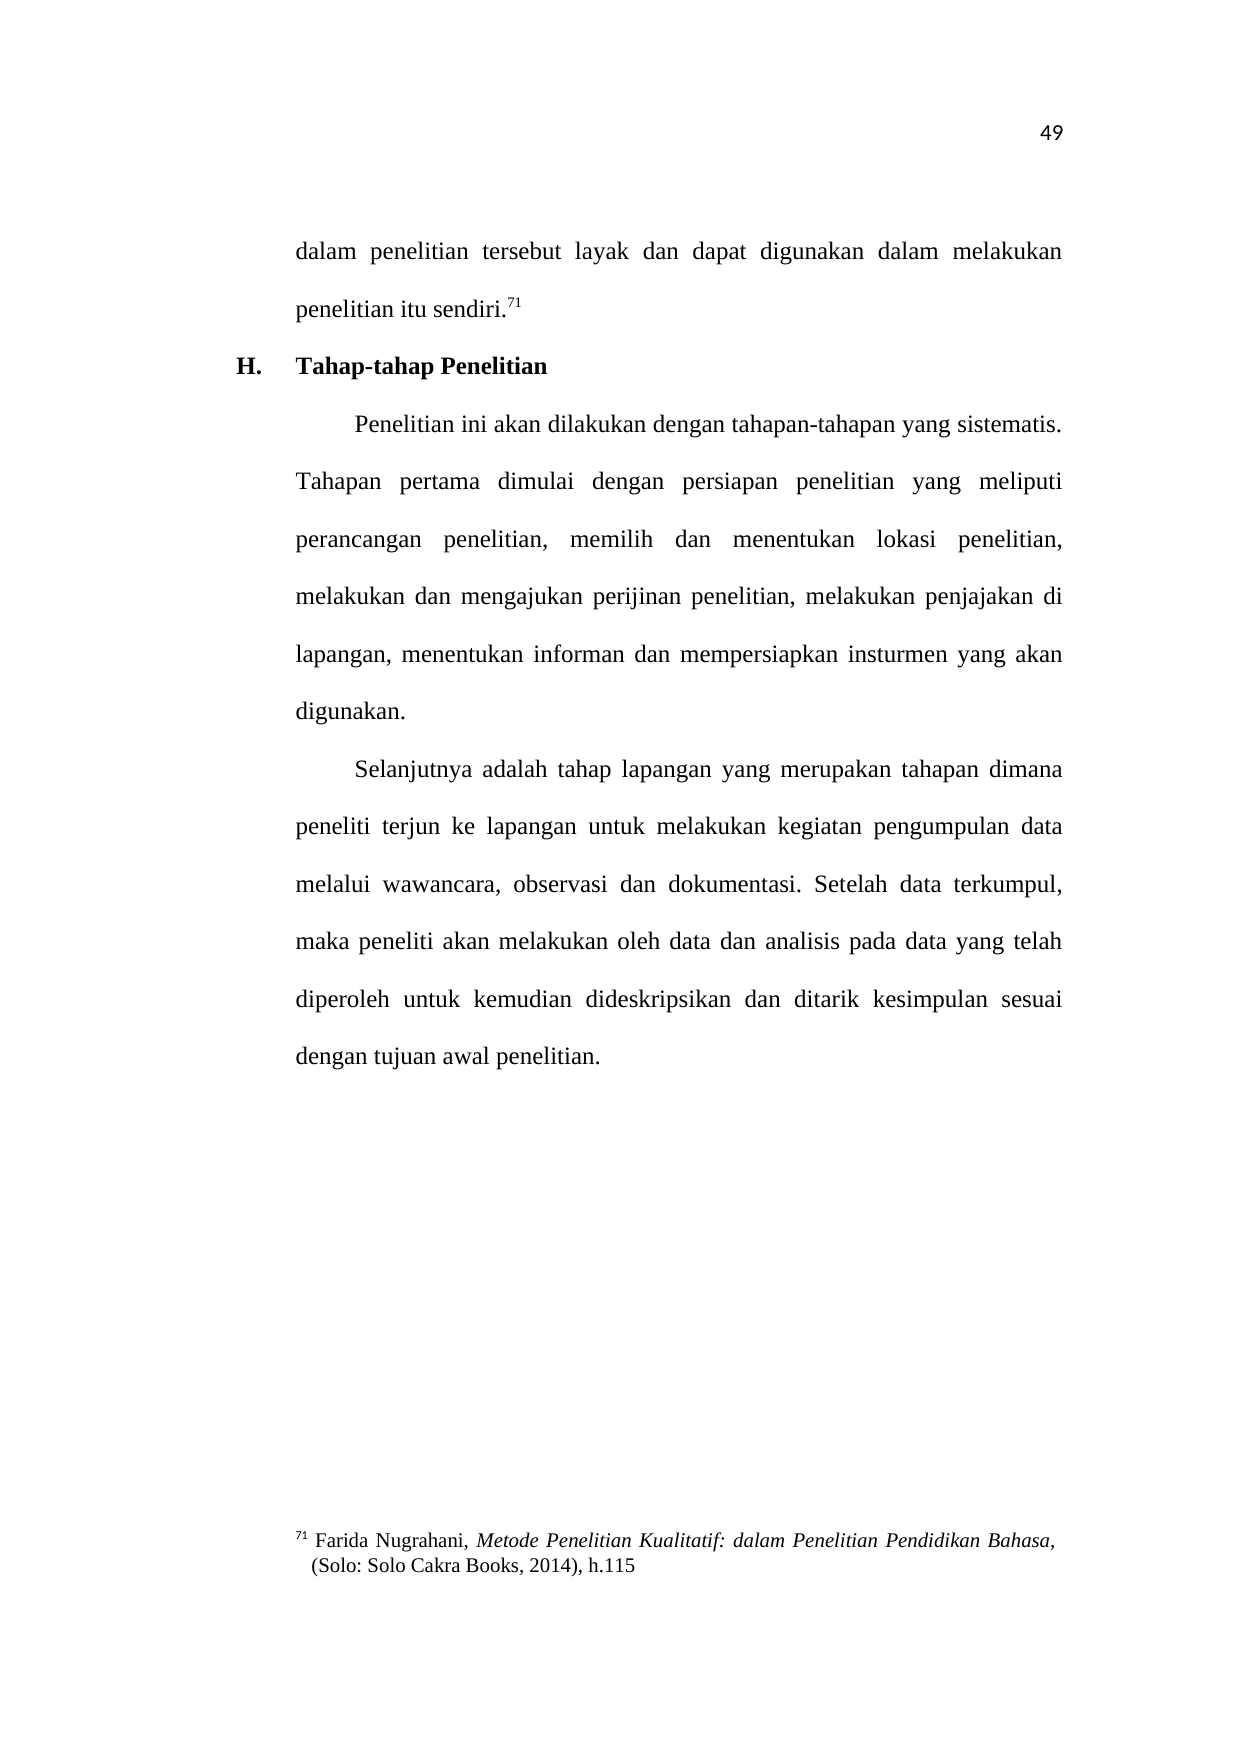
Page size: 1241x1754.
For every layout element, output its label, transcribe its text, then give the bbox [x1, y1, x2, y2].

list Penelitian ini akan dilakukan dengan tahapan-tahapan yang sistematis. Tahapan pertama dimulai dengan persiapan penelitian yang meliputi perancangan penelitian, memilih dan menentukan lokasi penelitian, melakukan dan mengajukan perijinan penelitian, melakukan penjajakan di lapangan, menentukan informan dan mempersiapkan insturmen yang akan digunakan. [295, 409, 1063, 725]
list Tahap-tahap Penelitian [236, 351, 1063, 380]
list Selanjutnya adalah tahap lapangan yang merupakan tahapan dimana peneliti terjun ke lapangan untuk melakukan kegiatan pengumpulan data melalui wawancara, observasi dan dokumentasi. Setelah data terkumpul, maka peneliti akan melakukan oleh data dan analisis pada data yang telah diperoleh untuk kemudian dideskripsikan dan ditarik kesimpulan sesuai dengan tujuan awal penelitian. [295, 754, 1063, 1070]
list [295, 236, 1063, 322]
